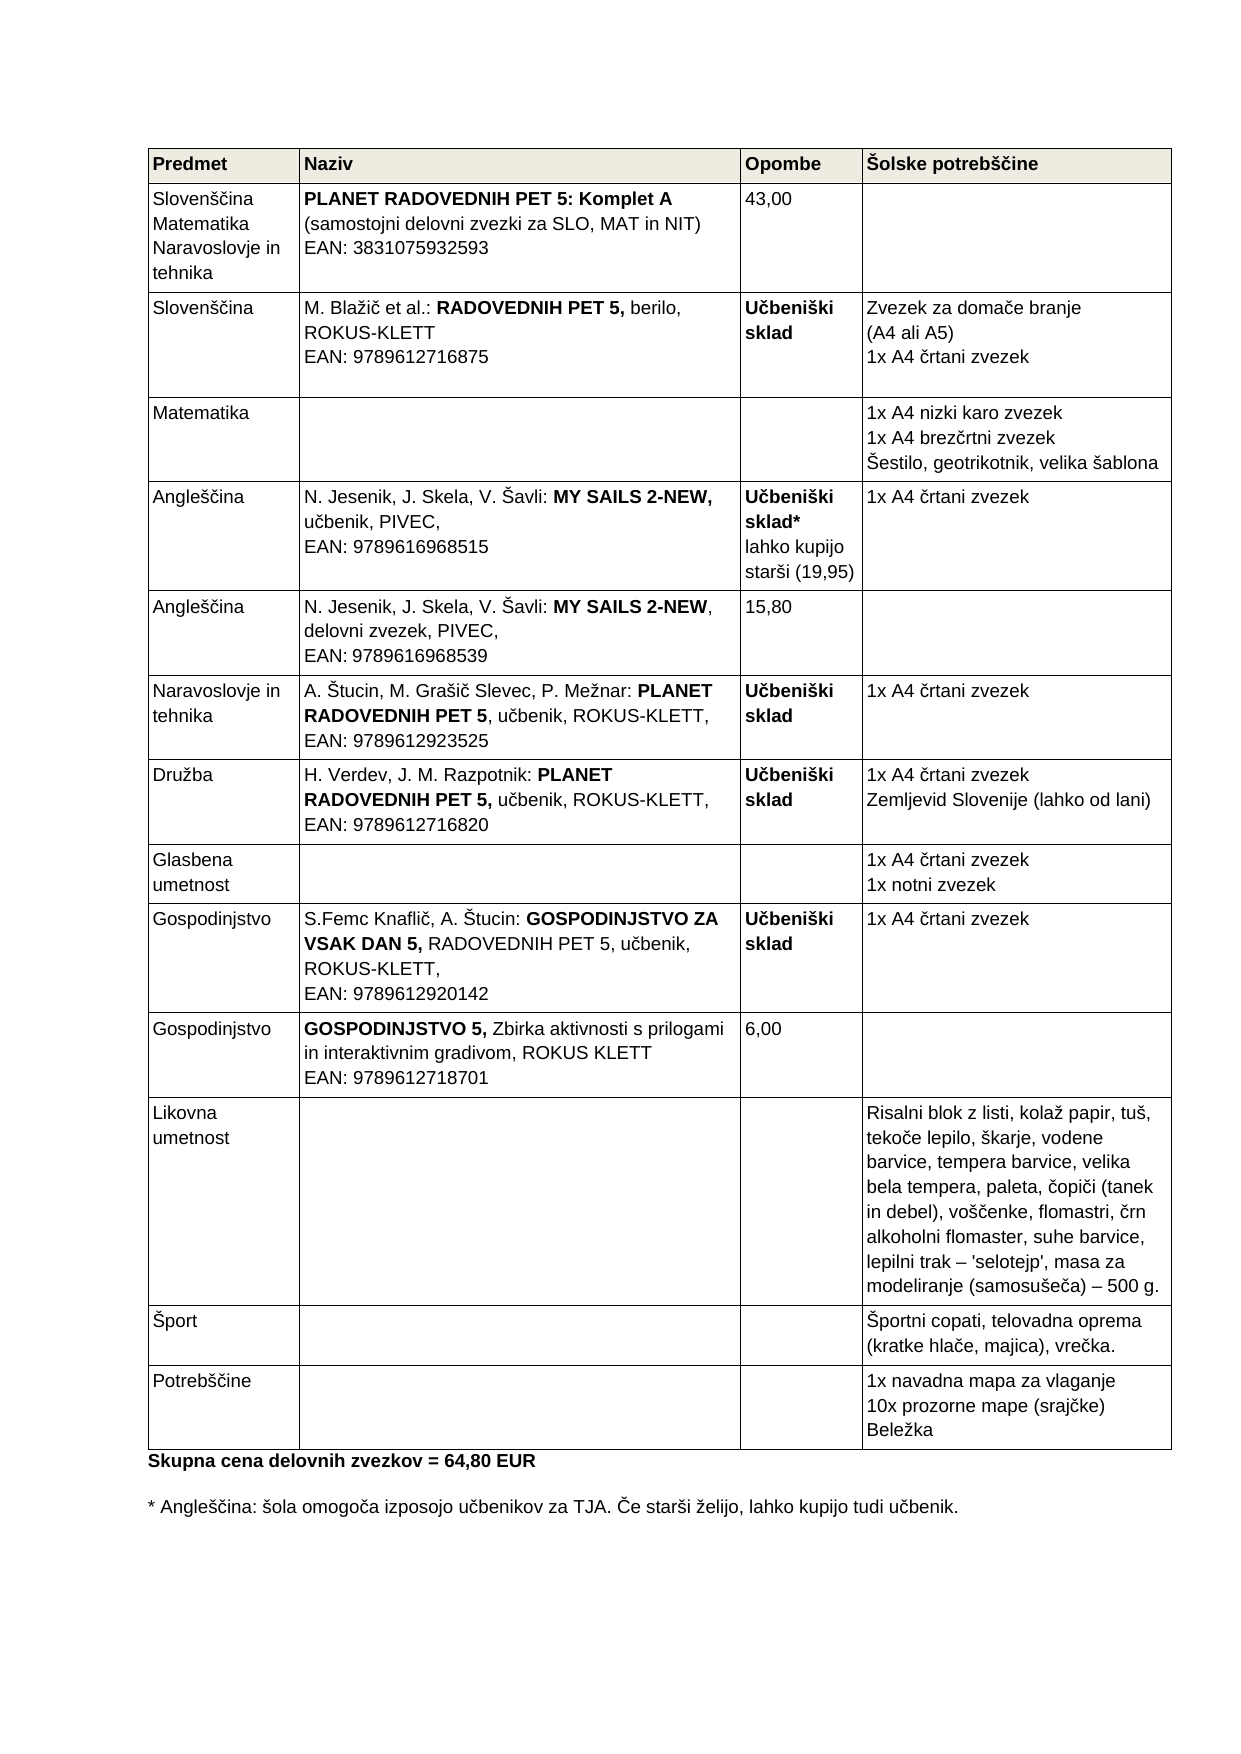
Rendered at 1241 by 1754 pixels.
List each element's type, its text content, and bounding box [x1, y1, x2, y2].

table_cell Angleščina [149, 591, 299, 675]
table_cell [300, 1366, 740, 1449]
table_cell [300, 1306, 740, 1364]
table_cell S.Femc Knaflič, A. Štucin: GOSPODINJSTVO ZA VSAK DAN 5, RADOVEDNIH PET 5, učbenik, ROKUS-KLETT, EAN: 9789612920142 [300, 904, 740, 1012]
table_cell 1x navadna mapa za vlaganje 10x prozorne mape (srajčke) Beležka [863, 1366, 1171, 1449]
table_cell N. Jesenik, J. Skela, V. Šavli: MY SAILS 2-NEW, učbenik, PIVEC, EAN: 9789616968515 [300, 482, 740, 590]
table_cell Šport [149, 1306, 299, 1364]
table_cell Športni copati, telovadna oprema (kratke hlače, majica), vrečka. [863, 1306, 1171, 1364]
table_cell [741, 845, 862, 903]
table_cell Družba [149, 760, 299, 843]
table_cell [300, 1098, 740, 1305]
table_cell 1x A4 črtani zvezek Zemljevid Slovenije (lahko od lani) [863, 760, 1171, 843]
table_cell [300, 398, 740, 481]
table_cell Glasbena umetnost [149, 845, 299, 903]
table_cell Zvezek za domače branje (A4 ali A5) 1x A4 črtani zvezek [863, 293, 1171, 397]
table_cell Učbeniški sklad [741, 760, 862, 843]
table_cell Gospodinjstvo [149, 904, 299, 1012]
table_cell [863, 1013, 1171, 1097]
table_cell [863, 591, 1171, 675]
table_cell H. Verdev, J. M. Razpotnik: PLANET RADOVEDNIH PET 5, učbenik, ROKUS-KLETT, EAN: 9789612716820 [300, 760, 740, 843]
table_cell Gospodinjstvo [149, 1013, 299, 1097]
table_cell M. Blažič et al.: RADOVEDNIH PET 5, berilo, ROKUS-KLETT EAN: 9789612716875 [300, 293, 740, 397]
table_cell [741, 398, 862, 481]
table_header Opombe [741, 149, 862, 182]
table_cell 15,80 [741, 591, 862, 675]
text * Angleščina: šola omogoča izposojo učbenikov za TJA. Če starši želijo, lahko kupijo tudi učbenik. [148, 1496, 1093, 1517]
table_cell 6,00 [741, 1013, 862, 1097]
table_cell Učbeniški sklad [741, 904, 862, 1012]
table_cell Učbeniški sklad* lahko kupijo starši (19,95) [741, 482, 862, 590]
table_cell 1x A4 črtani zvezek 1x notni zvezek [863, 845, 1171, 903]
table_cell [741, 1366, 862, 1449]
table_cell Angleščina [149, 482, 299, 590]
table_cell [863, 184, 1171, 292]
table_cell N. Jesenik, J. Skela, V. Šavli: MY SAILS 2-NEW, delovni zvezek, PIVEC, EAN: 9789616968539 [300, 591, 740, 675]
table_cell 1x A4 črtani zvezek [863, 676, 1171, 759]
table_cell [741, 1098, 862, 1305]
table_cell Likovna umetnost [149, 1098, 299, 1305]
table_cell [300, 845, 740, 903]
table_cell Slovenščina Matematika Naravoslovje in tehnika [149, 184, 299, 292]
table_cell 43,00 [741, 184, 862, 292]
table_cell Učbeniški sklad [741, 293, 862, 397]
table_cell 1x A4 črtani zvezek [863, 904, 1171, 1012]
table_cell Slovenščina [149, 293, 299, 397]
table_cell Potrebščine [149, 1366, 299, 1449]
table_cell Risalni blok z listi, kolaž papir, tuš, tekoče lepilo, škarje, vodene barvice, tempera barvice, velika bela tempera, paleta, čopiči (tanek in debel), voščenke, flomastri, črn alkoholni flomaster, suhe barvice, lepilni trak – 'selotejp', masa za modeliranje (samosušeča) – 500 g. [863, 1098, 1171, 1305]
table_header Naziv [300, 149, 740, 182]
table_cell [741, 1306, 862, 1364]
table_cell Učbeniški sklad [741, 676, 862, 759]
table_header Šolske potrebščine [863, 149, 1171, 182]
table_cell A. Štucin, M. Grašič Slevec, P. Mežnar: PLANET RADOVEDNIH PET 5, učbenik, ROKUS-KLETT, EAN: 9789612923525 [300, 676, 740, 759]
table_cell Matematika [149, 398, 299, 481]
table_cell PLANET RADOVEDNIH PET 5: Komplet A (samostojni delovni zvezki za SLO, MAT in NIT) EAN: 3831075932593 [300, 184, 740, 292]
table_header Predmet [149, 149, 299, 182]
table_cell 1x A4 črtani zvezek [863, 482, 1171, 590]
text Skupna cena delovnih zvezkov = 64,80 EUR [148, 1450, 1093, 1471]
table_cell Naravoslovje in tehnika [149, 676, 299, 759]
table_cell 1x A4 nizki karo zvezek 1x A4 brezčrtni zvezek Šestilo, geotrikotnik, velika šablona [863, 398, 1171, 481]
table_cell GOSPODINJSTVO 5, Zbirka aktivnosti s prilogami in interaktivnim gradivom, ROKUS KLETT EAN: 9789612718701 [300, 1013, 740, 1097]
